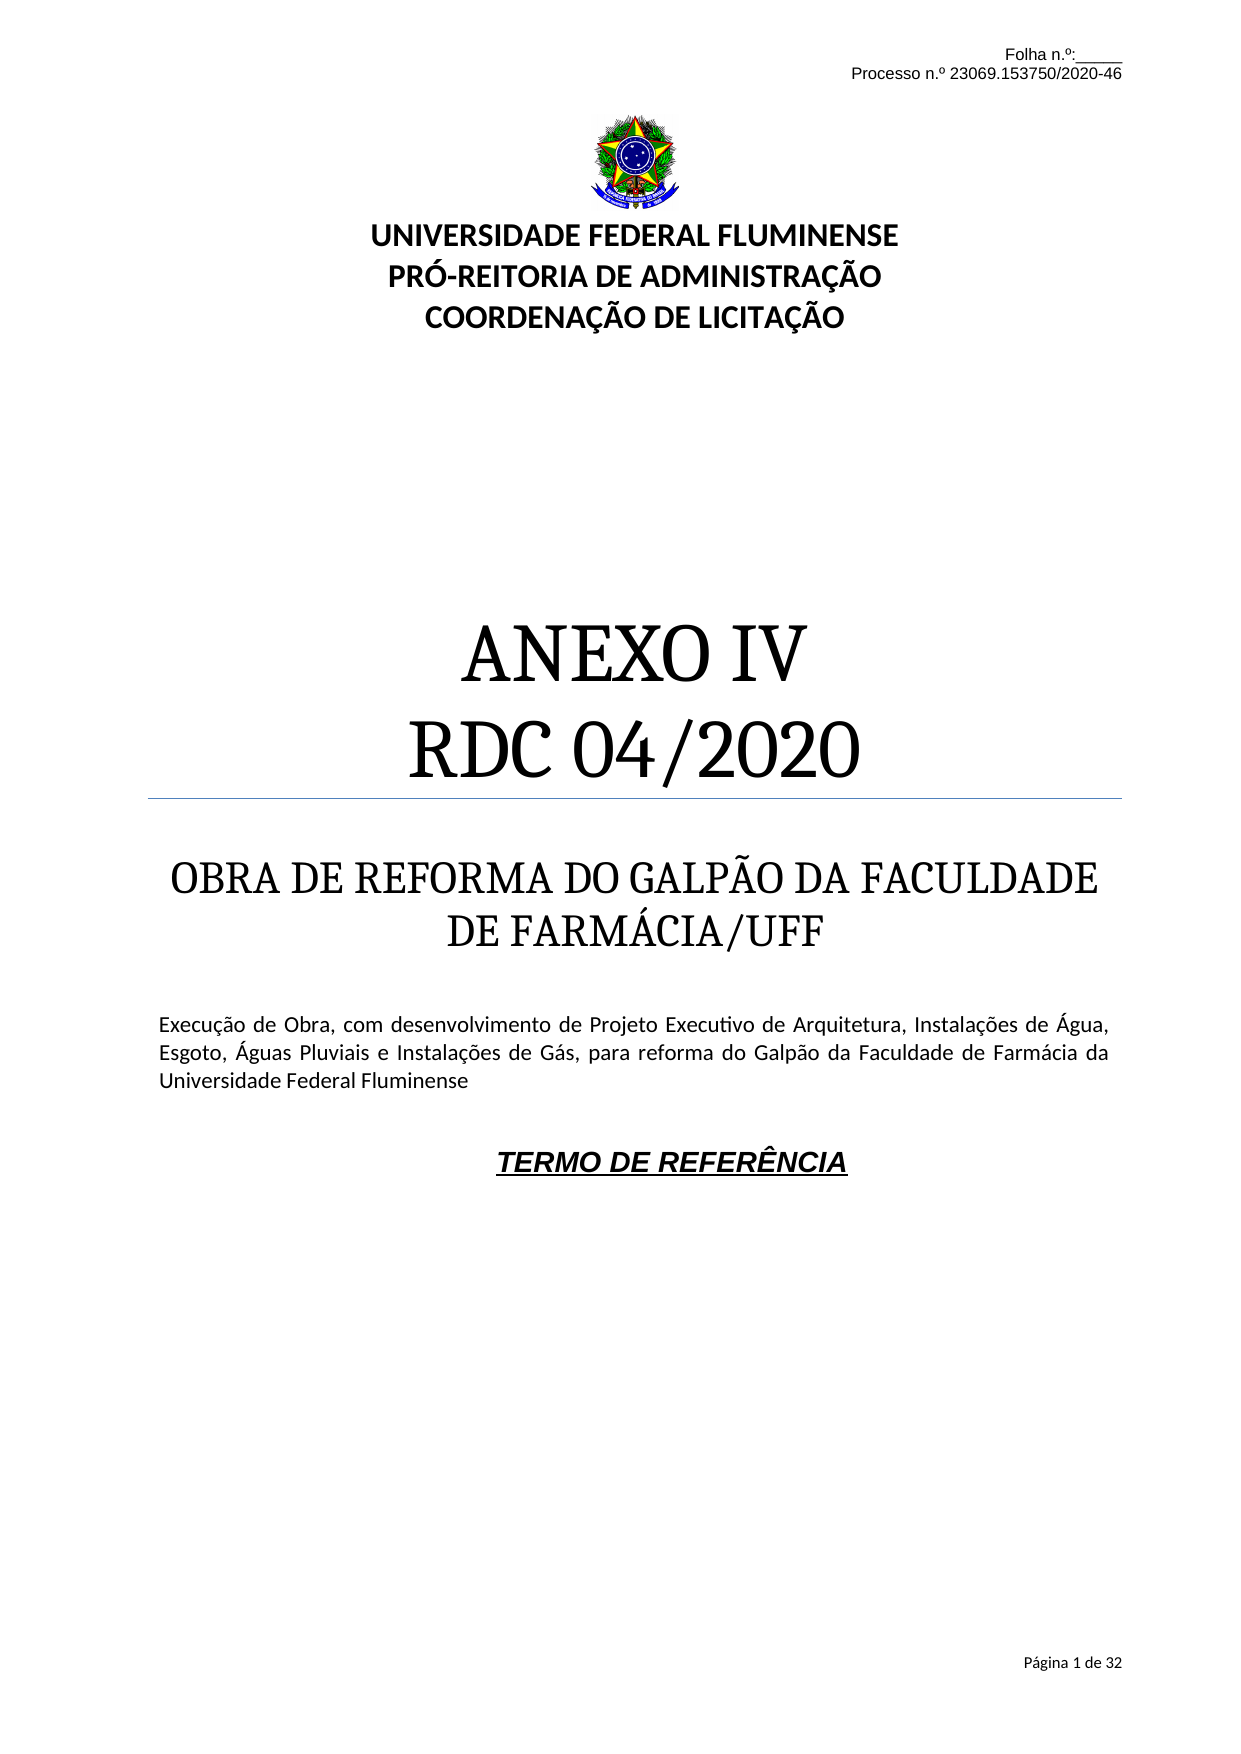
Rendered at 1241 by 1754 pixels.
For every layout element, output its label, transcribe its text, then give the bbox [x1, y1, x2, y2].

table_cell ANEXO IV RDC 04/2020 [148, 415, 1122, 798]
table_cell OBRA DE REFORMA DO GALPÃO DA FACULDADE DE FARMÁCIA/UFF [148, 799, 1122, 957]
table_header UNIVERSIDADE FEDERAL FLUMINENSE PRÓ-REITORIA DE ADMINISTRAÇÃO COORDENAÇÃO DE LICITAÇÃO [148, 115, 1122, 415]
subtitle TERMO DE REFERÊNCIA [148, 1145, 1122, 1178]
